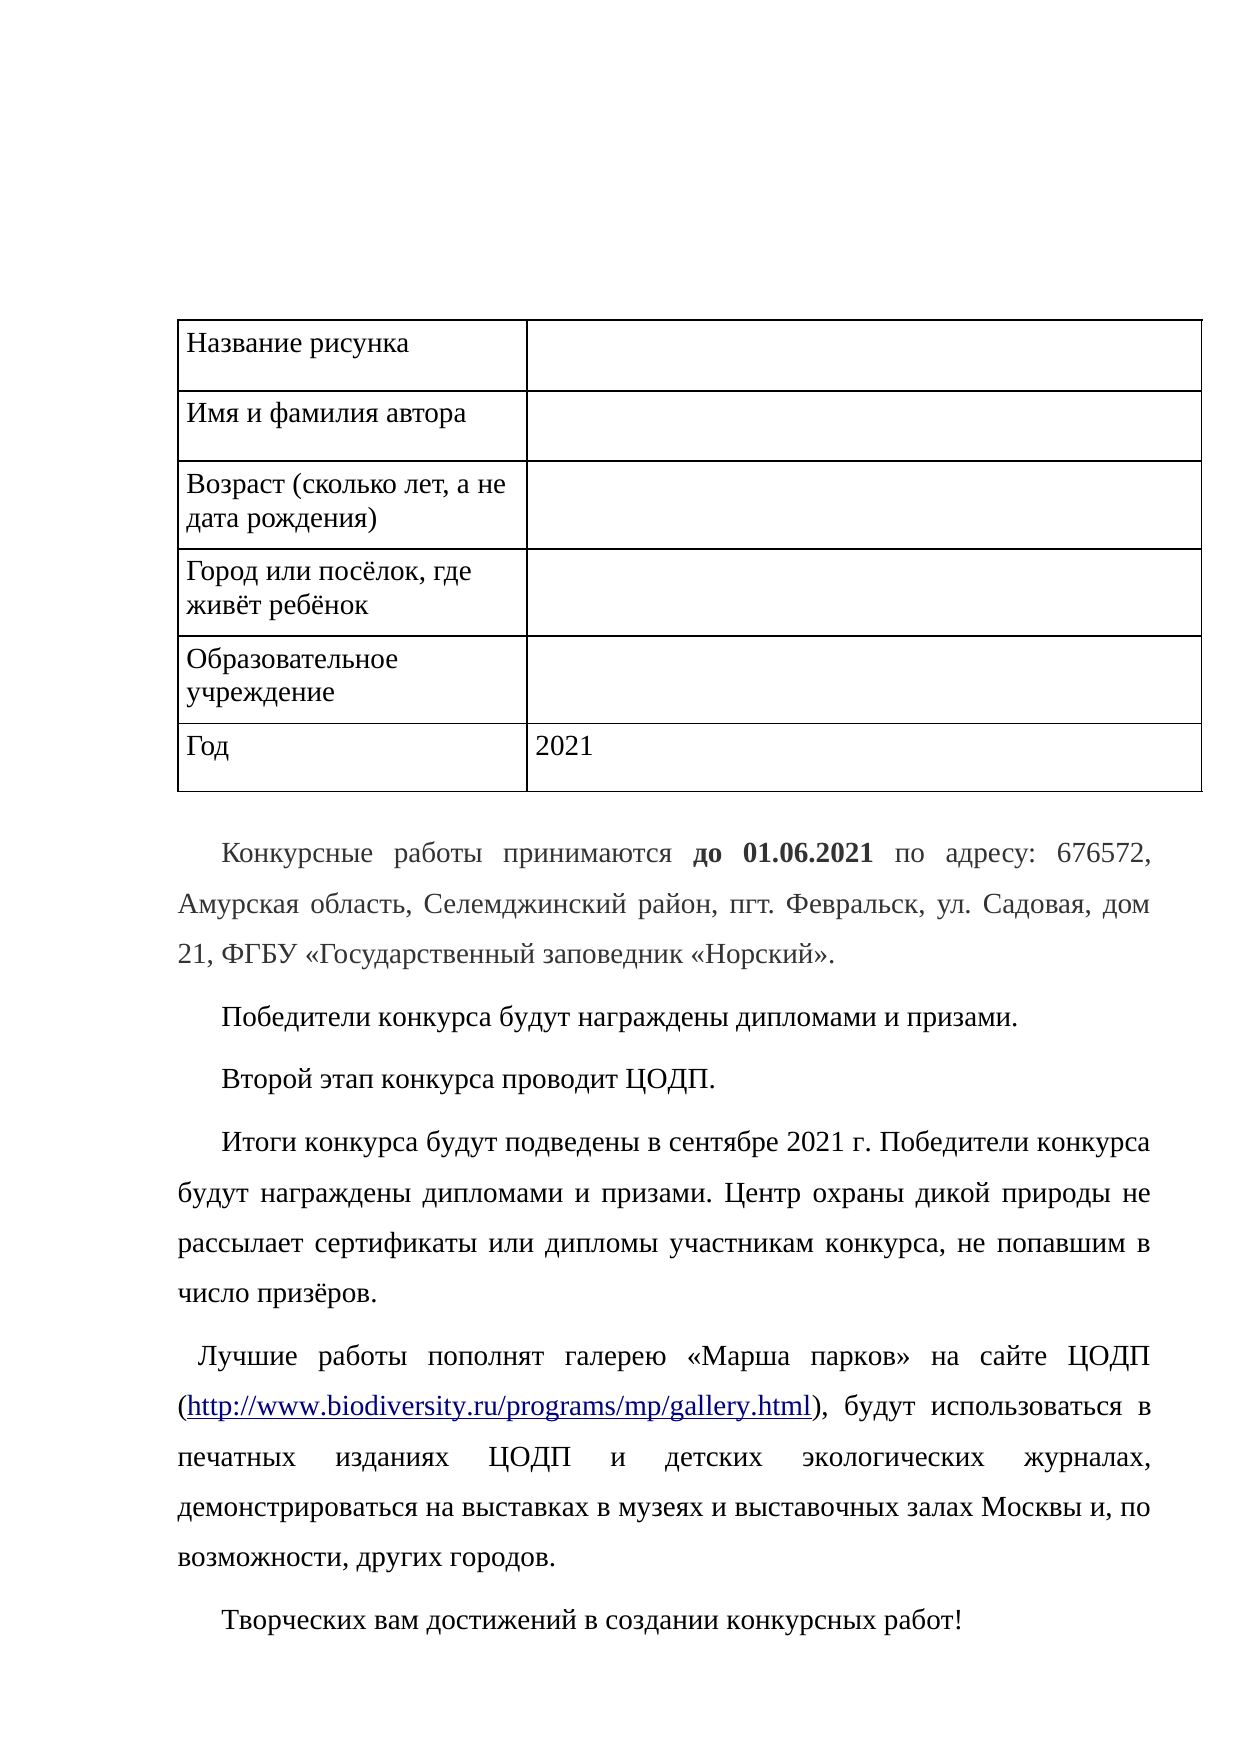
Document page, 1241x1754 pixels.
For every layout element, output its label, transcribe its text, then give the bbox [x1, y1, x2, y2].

table_cell Год [179, 724, 526, 791]
table_header Название рисунка [179, 321, 526, 390]
text Лучшие работы пополнят галерею «Марша парков» на сайте ЦОДП (http://www.biodiversity.ru/programs/mp/gallery.html), будут использоваться в печатных изданиях ЦОДП и детских экологических журналах, демонстрироваться на выставках в музеях и выставочных залах Москвы и, по возможности, других городов. [177, 1338, 1152, 1573]
text Второй этап конкурса проводит ЦОДП. [177, 1062, 1152, 1095]
table_header [528, 321, 1201, 390]
table_cell 2021 [528, 724, 1201, 791]
table_cell Город или посёлок, где живёт ребёнок [179, 550, 526, 635]
table_cell Имя и фамилия автора [179, 392, 526, 460]
text Победители конкурса будут награждены дипломами и призами. [177, 999, 1152, 1032]
text Конкурсные работы принимаются до 01.06.2021 по адресу: 676572, Амурская область, Селемджинский район, пгт. Февральск, ул. Садовая, дом 21, ФГБУ «Государственный заповедник «Норский». [177, 835, 1152, 969]
table_cell Образовательное учреждение [179, 637, 526, 723]
table_cell [528, 550, 1201, 635]
table_cell [528, 462, 1201, 548]
table_cell [528, 637, 1201, 723]
table_cell Возраст (сколько лет, а не дата рождения) [179, 462, 526, 548]
table_cell [528, 392, 1201, 460]
text Итоги конкурса будут подведены в сентябре 2021 г. Победители конкурса будут награждены дипломами и призами. Центр охраны дикой природы не рассылает сертификаты или дипломы участникам конкурса, не попавшим в число призёров. [177, 1124, 1152, 1309]
text Творческих вам достижений в создании конкурсных работ! [177, 1602, 1152, 1636]
